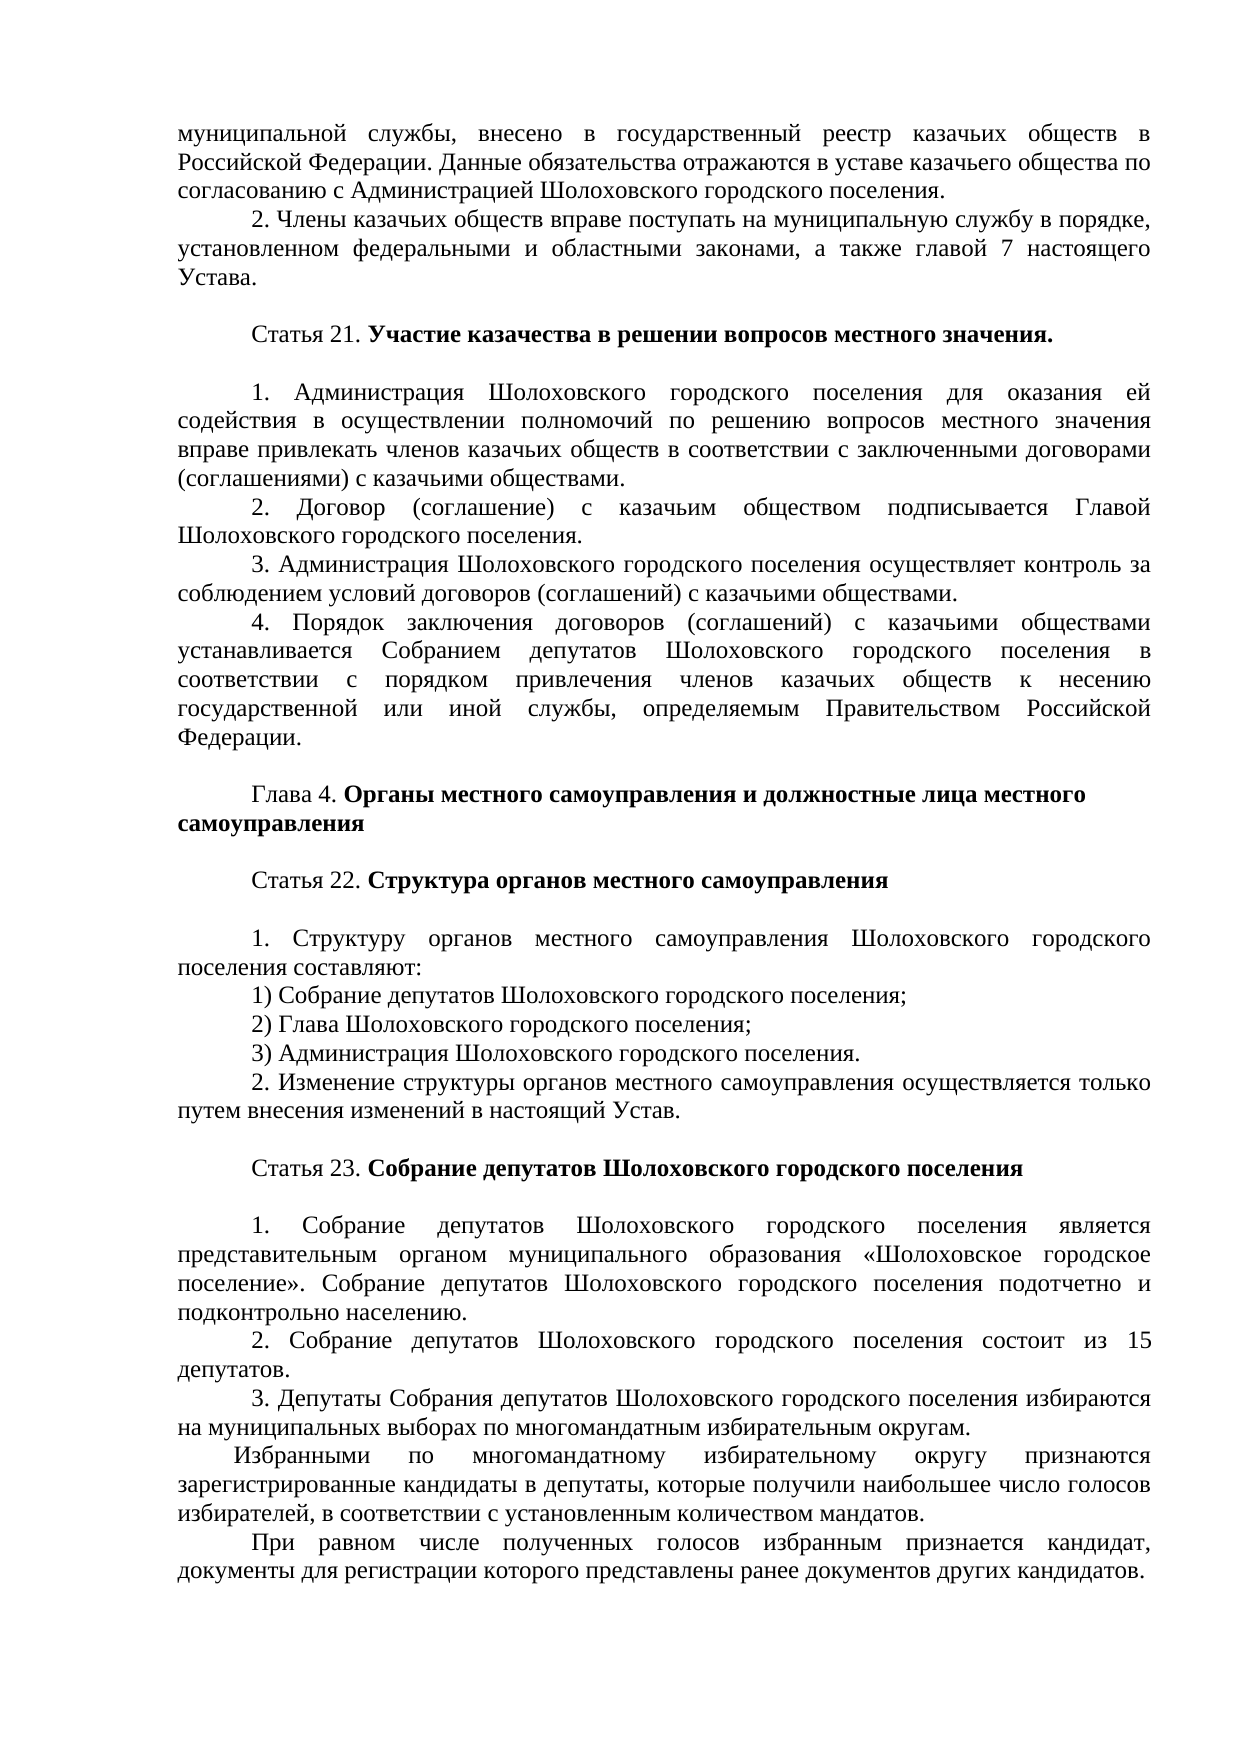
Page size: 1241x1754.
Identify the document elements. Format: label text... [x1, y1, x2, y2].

text 2. Собрание депутатов Шолоховского городского поселения состоит из 15 депутатов. [177, 1326, 1152, 1383]
text 1. Структуру органов местного самоуправления Шолоховского городского поселения составляют: [177, 923, 1152, 981]
text 3. Депутаты Собрания депутатов Шолоховского городского поселения избираются на муниципальных выборах по многомандатным избирательным округам. [177, 1383, 1152, 1441]
text 1) Собрание депутатов Шолоховского городского поселения; [177, 981, 1152, 1009]
text 1. Администрация Шолоховского городского поселения для оказания ей содействия в осуществлении полномочий по решению вопросов местного значения вправе привлекать членов казачьих обществ в соответствии с заключенными договорами (соглашениями) с казачьими обществами. [177, 377, 1152, 492]
text 2. Изменение структуры органов местного самоуправления осуществляется только путем внесения изменений в настоящий Устав. [177, 1067, 1152, 1124]
text При равном числе полученных голосов избранным признается кандидат, документы для регистрации которого представлены ранее документов других кандидатов. [177, 1527, 1152, 1584]
text 2. Члены казачьих обществ вправе поступать на муниципальную службу в порядке, установленном федеральными и областными законами, а также главой 7 настоящего Устава. [177, 204, 1152, 291]
text Глава 4. Органы местного самоуправления и должностные лица местного самоуправления [177, 779, 1152, 837]
text 2. Договор (соглашение) с казачьим обществом подписывается Главой Шолоховского городского поселения. [177, 492, 1152, 549]
text 2) Глава Шолоховского городского поселения; [177, 1009, 1152, 1038]
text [177, 118, 1152, 204]
text 3. Администрация Шолоховского городского поселения осуществляет контроль за соблюдением условий договоров (соглашений) с казачьими обществами. [177, 549, 1152, 607]
text Статья 23. Собрание депутатов Шолоховского городского поселения [177, 1153, 1152, 1182]
text 4. Порядок заключения договоров (соглашений) с казачьими обществами устанавливается Собранием депутатов Шолоховского городского поселения в соответствии с порядком привлечения членов казачьих обществ к несению государственной или иной службы, определяемым Правительством Российской Федерации. [177, 607, 1152, 751]
text 1. Собрание депутатов Шолоховского городского поселения является представительным органом муниципального образования «Шолоховское городское поселение». Собрание депутатов Шолоховского городского поселения подотчетно и подконтрольно населению. [177, 1211, 1152, 1326]
text 3) Администрация Шолоховского городского поселения. [177, 1038, 1152, 1067]
text Статья 21. Участие казачества в решении вопросов местного значения. [177, 319, 1152, 348]
text Избранными по многомандатному избирательному округу признаются зарегистрированные кандидаты в депутаты, которые получили наибольшее число голосов избирателей, в соответствии с установленным количеством мандатов. [177, 1441, 1152, 1527]
text Статья 22. Структура органов местного самоуправления [177, 866, 1152, 894]
